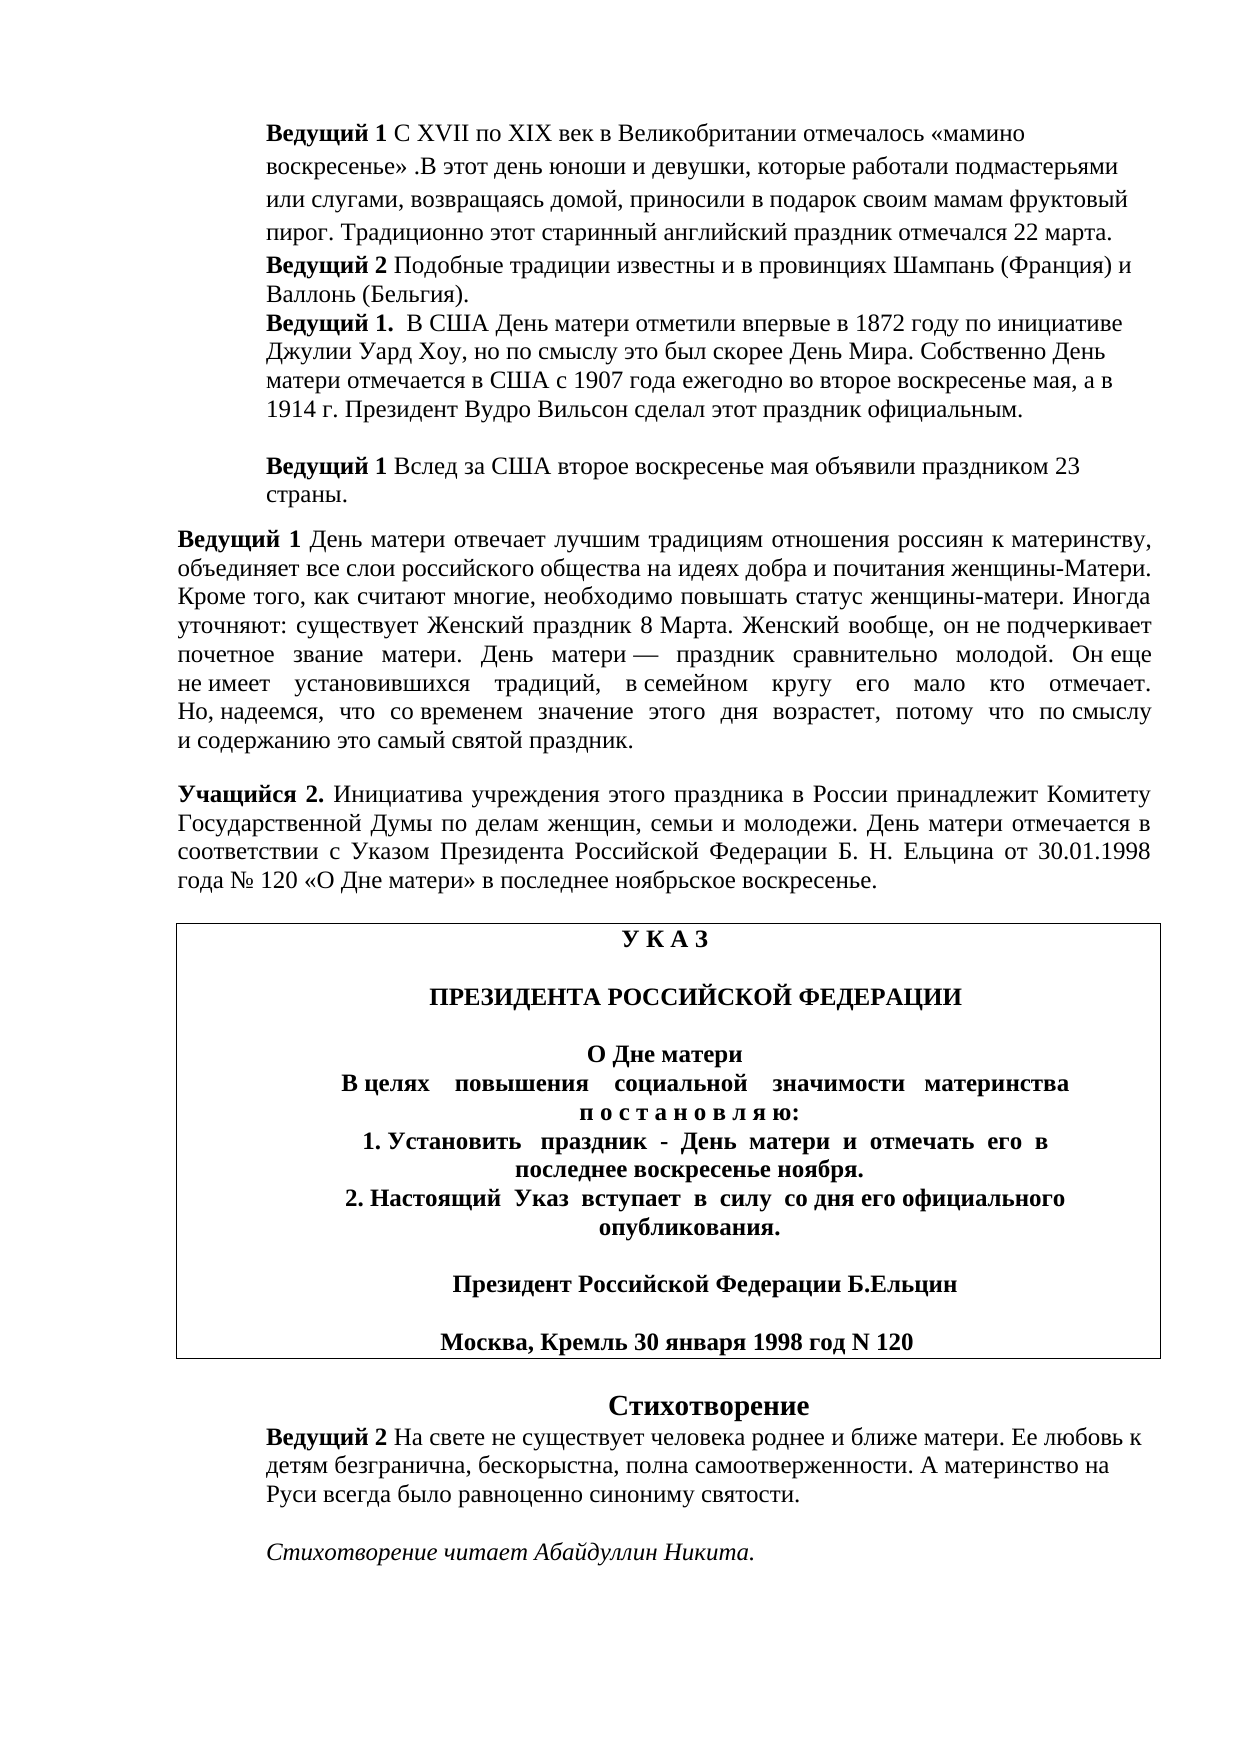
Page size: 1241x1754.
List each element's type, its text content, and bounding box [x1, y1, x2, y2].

text У К А З ПРЕЗИДЕНТА РОССИЙСКОЙ ФЕДЕРАЦИИ [177, 924, 1160, 1010]
text Стихотворение читает Абайдуллин Никита. [266, 1537, 1152, 1565]
text Учащийся 2. Инициатива учреждения этого праздника в России принадлежит Комитету Государственной Думы по делам женщин, семьи и молодежи. День матери отмечается в соответствии с Указом Президента Российской Федерации Б. Н. Ельцина от 30.01.1998 года № 120 «О Дне матери» в последнее ноябрьское воскресенье. [177, 779, 1152, 894]
text Стихотворение [266, 1388, 1152, 1422]
text Ведущий 1 С XVII по XIX век в Великобритании отмечалось «мамино воскресенье» .В этот день юноши и девушки, которые работали подмастерьями или слугами, возвращаясь домой, приносили в подарок своим мамам фруктовый пирог. Традиционно этот старинный английский праздник отмечался 22 марта. [266, 118, 1152, 246]
text О Дне матери В целях повышения социальной значимости материнства п о с т а н о в л я ю: 1. Установить праздник - День матери и отмечать его в последнее воскресенье ноября. 2. Настоящий Указ вступает в силу со дня его официального опубликования. Президент Российской Федерации Б.Ельцин Москва, Кремль 30 января 1998 год N 120 [177, 1038, 1160, 1358]
text Ведущий 2 На свете не существует человека роднее и ближе матери. Ее любовь к детям безгранична, бескорыстна, полна самоотверженности. А материнство на Руси всегда было равноценно синониму святости. [266, 1422, 1152, 1508]
text Ведущий 1. В США День матери отметили впервые в 1872 году по инициативе Джулии Уард Хоу, но по смыслу это был скорее День Мира. Собственно День матери отмечается в США с 1907 года ежегодно во второе воскресенье мая, а в . Президент Вудро Вильсон сделал этот праздник официальным. [266, 308, 1152, 451]
text Ведущий 1 День матери отвечает лучшим традициям отношения россиян к материнству, объединяет все слои российского общества на идеях добра и почитания женщины-Матери. Кроме того, как считают многие, необходимо повышать статус женщины-матери. Иногда уточняют: существует Женский праздник 8 Марта. Женский вообще, он не подчеркивает почетное звание матери. День матери — праздник сравнительно молодой. Он еще не имеет установившихся традиций, в семейном кругу его мало кто отмечает. Но, надеемся, что со временем значение этого дня возрастет, потому что по смыслу и содержанию это самый святой праздник. [177, 524, 1152, 754]
text Ведущий 1 Вслед за США второе воскресенье мая объявили праздником 23 страны. [266, 451, 1152, 508]
text Ведущий 2 Подобные традиции известны и в провинциях Шампань (Франция) и Валлонь (Бельгия). [266, 250, 1152, 308]
